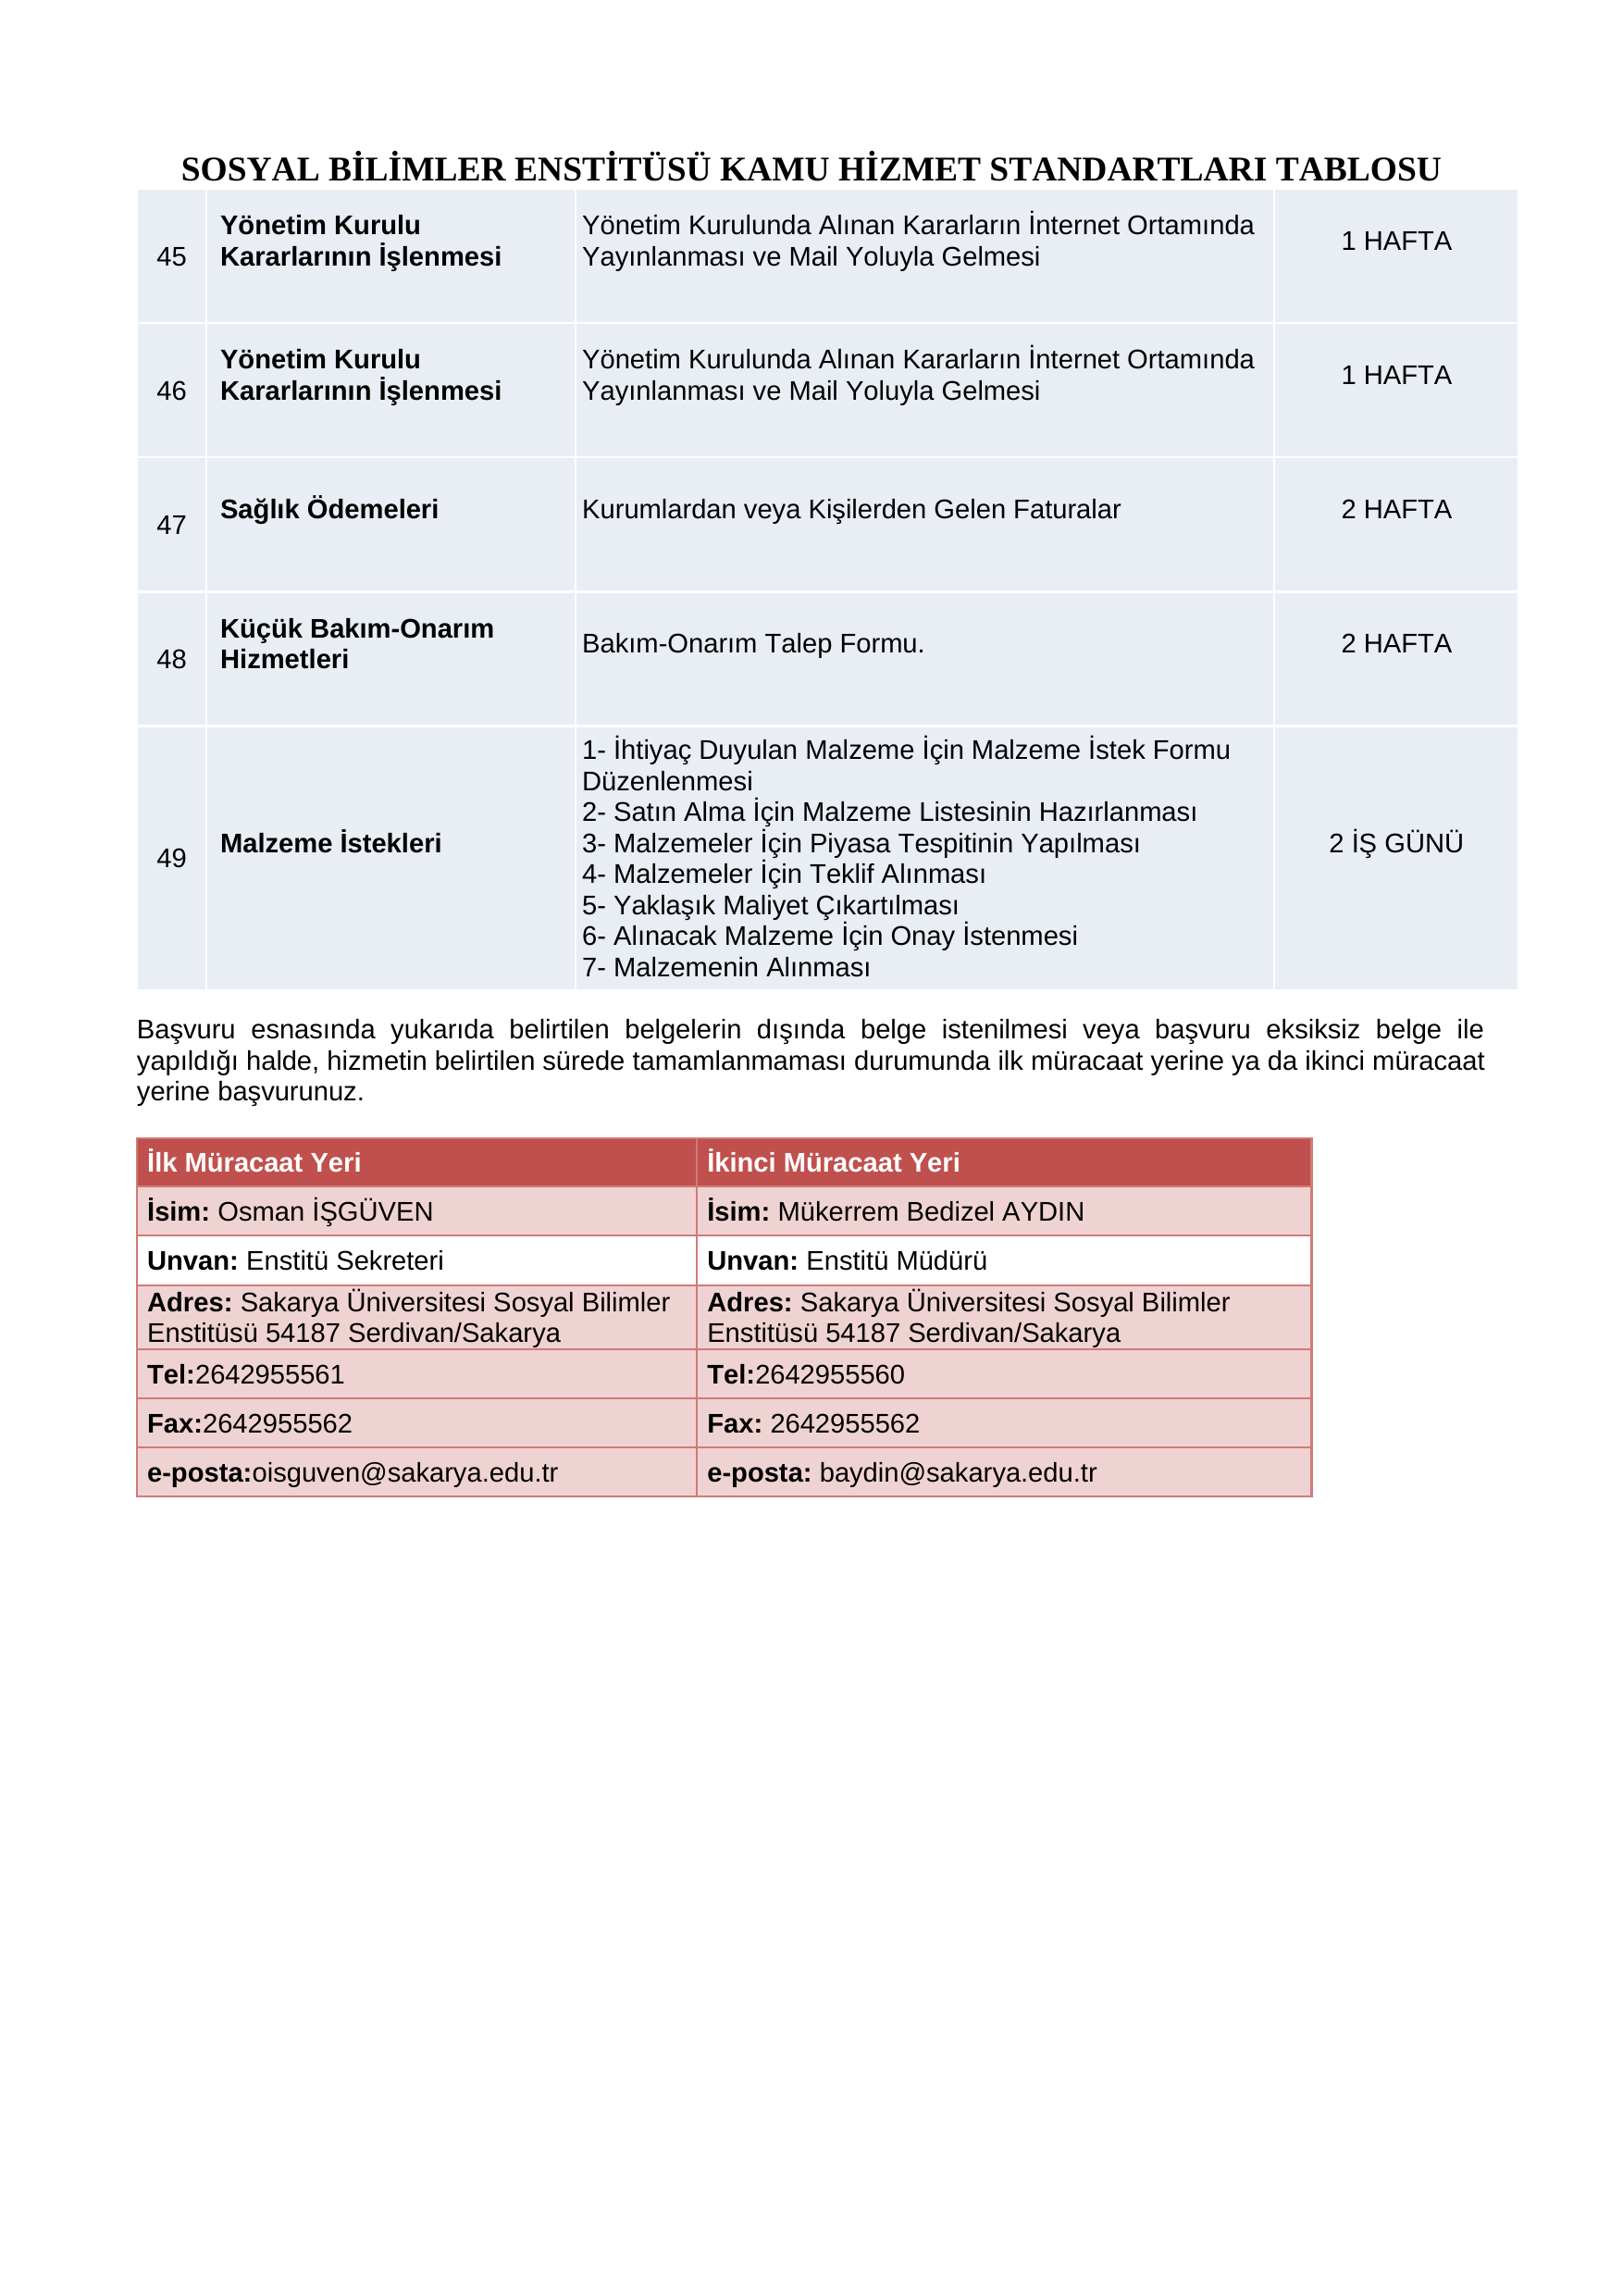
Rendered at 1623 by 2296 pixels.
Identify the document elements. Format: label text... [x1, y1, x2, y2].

table_cell Adres: Sakarya Üniversitesi Sosyal Bilimler Enstitüsü 54187 Serdivan/Sakarya [138, 1286, 696, 1348]
table_cell 48 [138, 593, 205, 725]
table_cell 49 [138, 727, 205, 989]
table_cell Yönetim Kurulunda Alınan Kararların İnternet Ortamında Yayınlanması ve Mail Yoluyla Gelmesi [576, 190, 1273, 322]
table_cell 1 HAFTA [1275, 324, 1518, 456]
table_cell Unvan: Enstitü Sekreteri [138, 1236, 696, 1284]
table_cell Küçük Bakım-Onarım Hizmetleri [207, 593, 575, 725]
table_cell 1 HAFTA [1275, 190, 1518, 322]
table_cell 2 HAFTA [1275, 593, 1518, 725]
table_cell Tel:2642955560 [698, 1350, 1310, 1397]
table_cell Fax:2642955562 [138, 1399, 696, 1446]
table_cell Adres: Sakarya Üniversitesi Sosyal Bilimler Enstitüsü 54187 Serdivan/Sakarya [698, 1286, 1310, 1348]
table_cell Yönetim Kurulu Kararlarının İşlenmesi [207, 324, 575, 456]
table_cell 2 İŞ GÜNÜ [1275, 727, 1518, 989]
table_cell Tel:2642955561 [138, 1350, 696, 1397]
table_cell 1- İhtiyaç Duyulan Malzeme İçin Malzeme İstek Formu Düzenlenmesi 2- Satın Alma İçin Malzeme Listesinin Hazırlanması 3- Malzemeler İçin Piyasa Tespitinin Yapılması 4- Malzemeler İçin Teklif Alınması 5- Yaklaşık Maliyet Çıkartılması 6- Alınacak Malzeme İçin Onay İstenmesi 7- Malzemenin Alınması [576, 727, 1273, 989]
table_cell Yönetim Kurulu Kararlarının İşlenmesi [207, 190, 575, 322]
table_cell İsim: Mükerrem Bedizel AYDIN [698, 1187, 1310, 1235]
text Başvuru esnasında yukarıda belirtilen belgelerin dışında belge istenilmesi veya başvuru eksiksiz belge ile yapıldığı halde, hizmetin belirtilen sürede tamamlanmaması durumunda ilk müracaat yerine ya da ikinci müracaat yerine başvurunuz. [137, 1013, 1486, 1107]
table_cell Yönetim Kurulunda Alınan Kararların İnternet Ortamında Yayınlanması ve Mail Yoluyla Gelmesi [576, 324, 1273, 456]
table_cell Unvan: Enstitü Müdürü [698, 1236, 1310, 1284]
table_cell Kurumlardan veya Kişilerden Gelen Faturalar [576, 458, 1273, 590]
table_cell Sağlık Ödemeleri [207, 458, 575, 590]
table_header İlk Müracaat Yeri [138, 1139, 696, 1185]
table_cell 47 [138, 458, 205, 590]
table_header İkinci Müracaat Yeri [698, 1139, 1310, 1185]
table_cell e-posta: baydin@sakarya.edu.tr [698, 1448, 1310, 1496]
table_cell 2 HAFTA [1275, 458, 1518, 590]
table_cell İsim: Osman İŞGÜVEN [138, 1187, 696, 1235]
table_cell Fax: 2642955562 [698, 1399, 1310, 1446]
table_cell e-posta:oisguven@sakarya.edu.tr [138, 1448, 696, 1496]
table_cell Malzeme İstekleri [207, 727, 575, 989]
table_cell 45 [138, 190, 205, 322]
table_cell Bakım-Onarım Talep Formu. [576, 593, 1273, 725]
table_cell 46 [138, 324, 205, 456]
